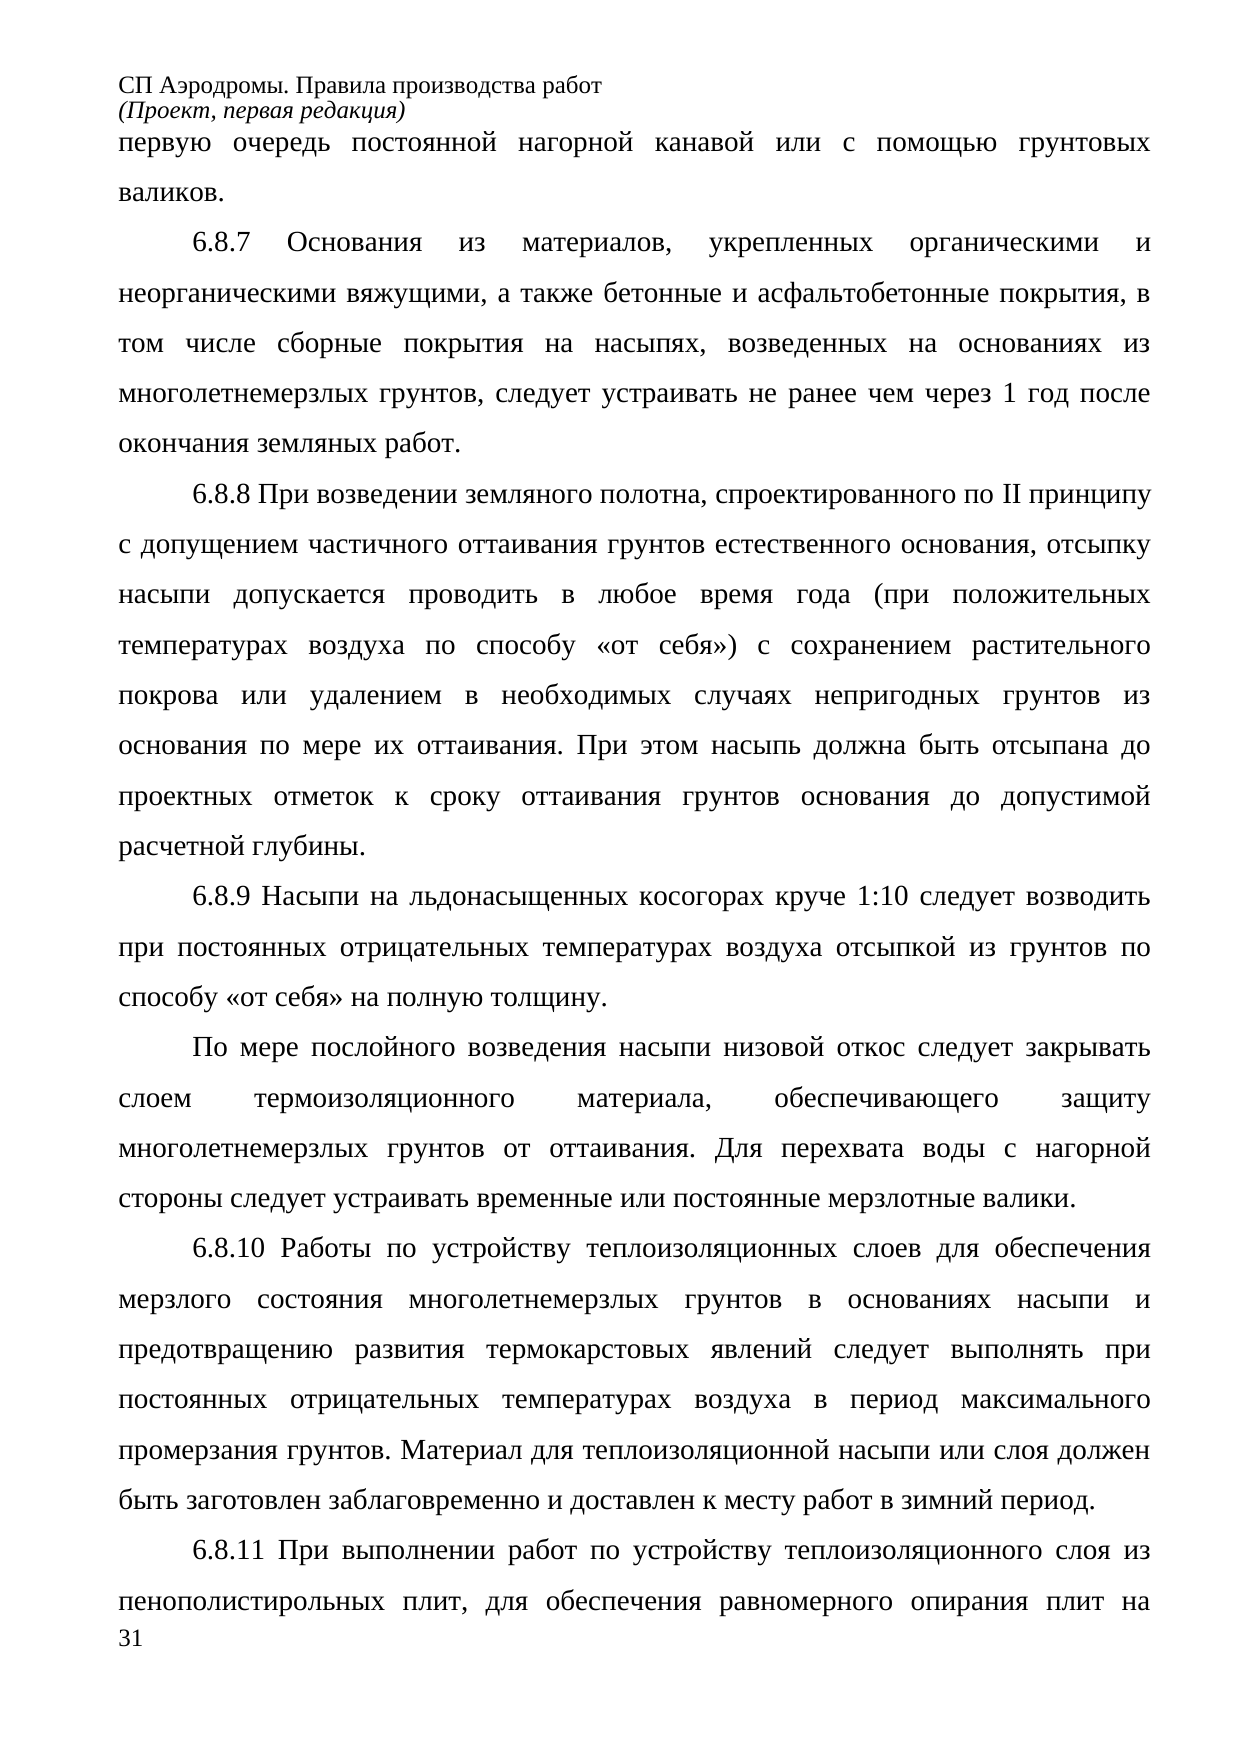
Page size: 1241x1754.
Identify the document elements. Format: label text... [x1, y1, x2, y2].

text 6.8.7 Основания из материалов, укрепленных органическими и неорганическими вяжущими, а также бетонные и асфальтобетонные покрытия, в том числе сборные покрытия на насыпях, возведенных на основаниях из многолетнемерзлых грунтов, следует устраивать не ранее чем через 1 год после окончания земляных работ. [118, 224, 1152, 459]
text 6.8.8 При возведении земляного полотна, спроектированного по II принципу с допущением частичного оттаивания грунтов естественного основания, отсыпку насыпи допускается проводить в любое время года (при положительных температурах воздуха по способу «от себя») с сохранением растительного покрова или удалением в необходимых случаях непригодных грунтов из основания по мере их оттаивания. При этом насыпь должна быть отсыпана до проектных отметок к сроку оттаивания грунтов основания до допустимой расчетной глубины. [118, 476, 1152, 862]
text 6.8.9 Насыпи на льдонасыщенных косогорах круче 1:10 следует возводить при постоянных отрицательных температурах воздуха отсыпкой из грунтов по способу «от себя» на полную толщину. [118, 878, 1152, 1013]
text По мере послойного возведения насыпи низовой откос следует закрывать слоем термоизоляционного материала, обеспечивающего защиту многолетнемерзлых грунтов от оттаивания. Для перехвата воды с нагорной стороны следует устраивать временные или постоянные мерзлотные валики. [118, 1029, 1152, 1214]
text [118, 124, 1152, 208]
text 6.8.10 Работы по устройству теплоизоляционных слоев для обеспечения мерзлого состояния многолетнемерзлых грунтов в основаниях насыпи и предотвращению развития термокарстовых явлений следует выполнять при постоянных отрицательных температурах воздуха в период максимального промерзания грунтов. Материал для теплоизоляционной насыпи или слоя должен быть заготовлен заблаговременно и доставлен к месту работ в зимний период. [118, 1231, 1152, 1516]
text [118, 1532, 1152, 1616]
